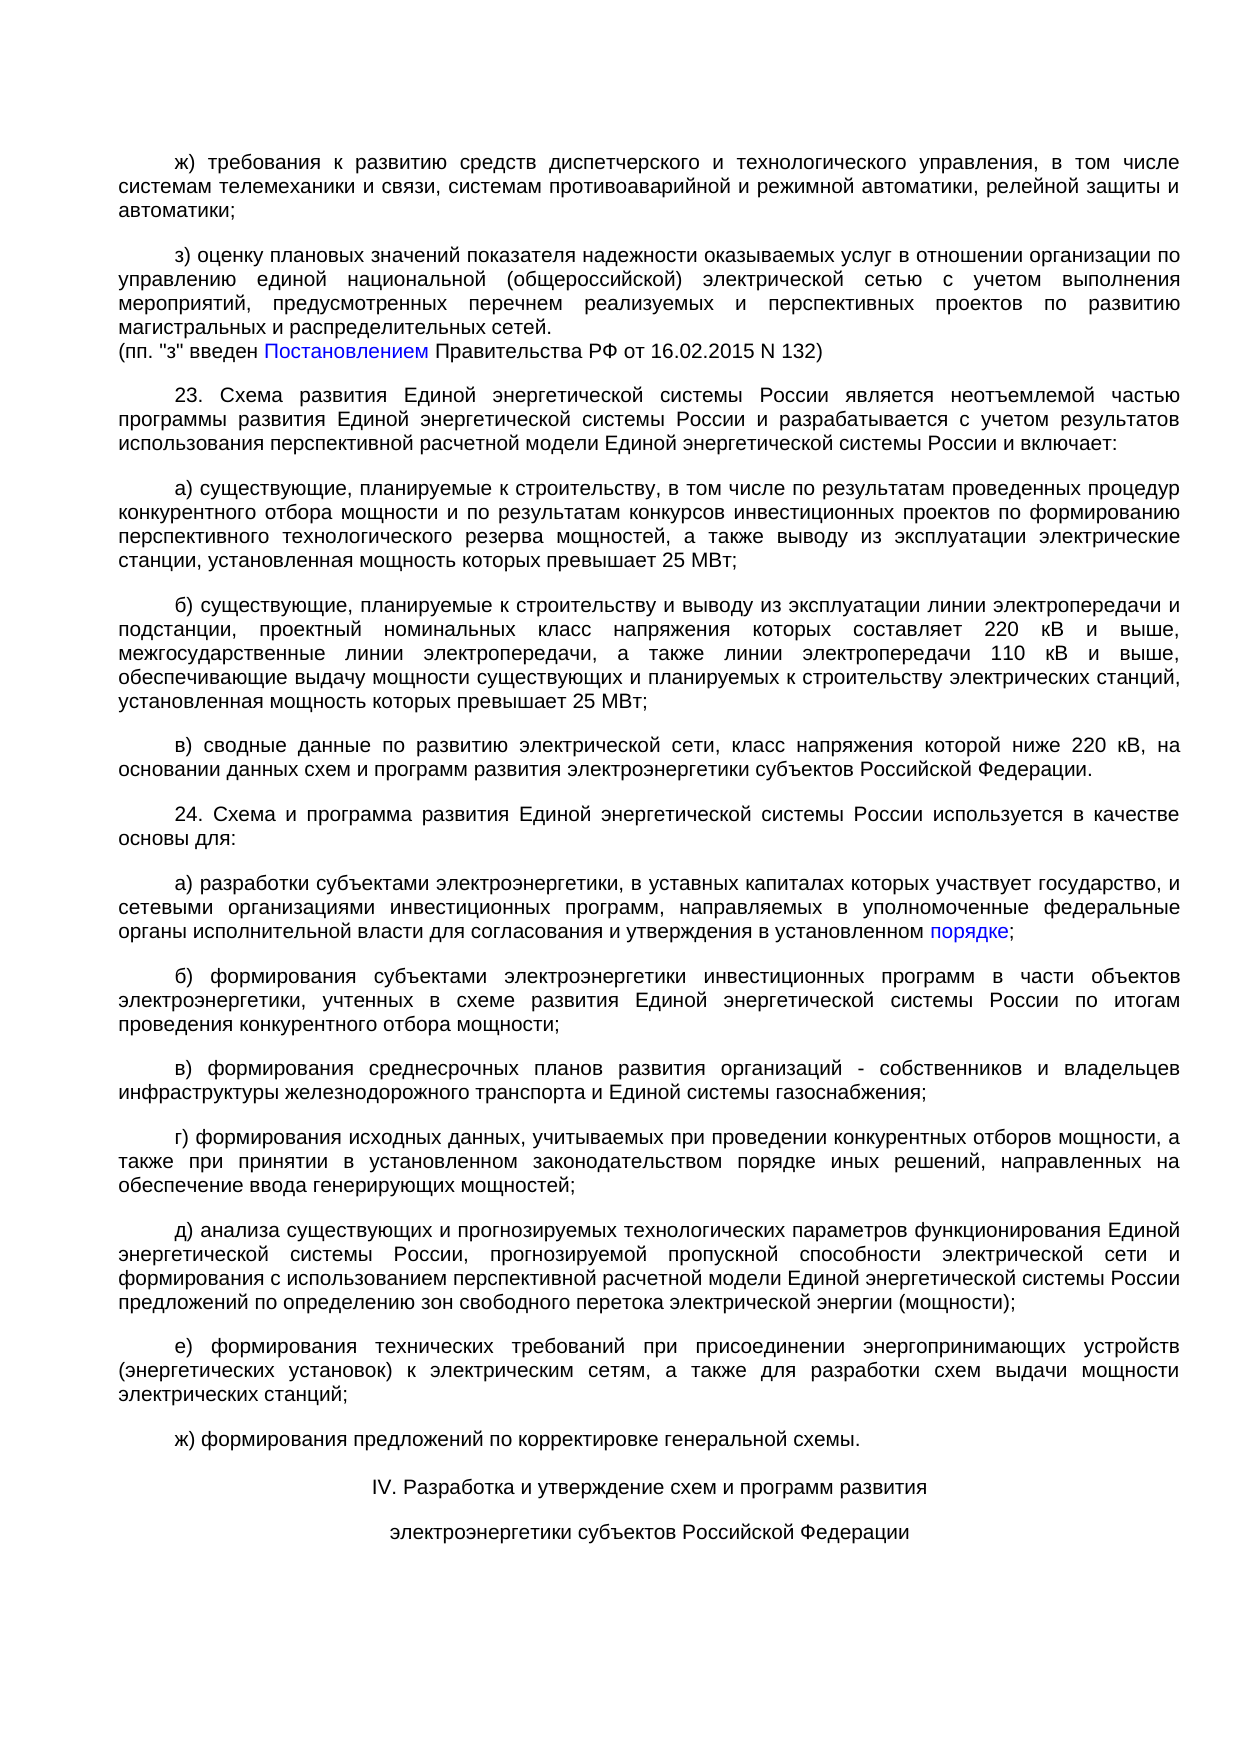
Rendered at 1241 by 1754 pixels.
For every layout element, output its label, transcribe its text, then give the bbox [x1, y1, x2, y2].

text г) формирования исходных данных, учитываемых при проведении конкурентных отборов мощности, а также при принятии в установленном законодательством порядке иных решений, направленных на обеспечение ввода генерирующих мощностей; [118, 1125, 1181, 1197]
text б) существующие, планируемые к строительству и выводу из эксплуатации линии электропередачи и подстанции, проектный номинальных класс напряжения которых составляет 220 кВ и выше, межгосударственные линии электропередачи, а также линии электропередачи 110 кВ и выше, обеспечивающие выдачу мощности существующих и планируемых к строительству электрических станций, установленная мощность которых превышает 25 МВт; [118, 593, 1181, 712]
text ж) требования к развитию средств диспетчерского и технологического управления, в том числе системам телемеханики и связи, системам противоаварийной и режимной автоматики, релейной защиты и автоматики; [118, 150, 1181, 222]
text з) оценку плановых значений показателя надежности оказываемых услуг в отношении организации по управлению единой национальной (общероссийской) электрической сетью с учетом выполнения мероприятий, предусмотренных перечнем реализуемых и перспективных проектов по развитию магистральных и распределительных сетей. [118, 243, 1181, 338]
text ж) формирования предложений по корректировке генеральной схемы. [118, 1427, 1181, 1451]
text IV. Разработка и утверждение схем и программ развития [118, 1475, 1181, 1499]
text 23. Схема развития Единой энергетической системы России является неотъемлемой частью программы развития Единой энергетической системы России и разрабатывается с учетом результатов использования перспективной расчетной модели Единой энергетической системы России и включает: [118, 383, 1181, 455]
text электроэнергетики субъектов Российской Федерации [118, 1520, 1181, 1544]
text 24. Схема и программа развития Единой энергетической системы России используется в качестве основы для: [118, 802, 1181, 850]
text а) разработки субъектами электроэнергетики, в уставных капиталах которых участвует государство, и сетевыми организациями инвестиционных программ, направляемых в уполномоченные федеральные органы исполнительной власти для согласования и утверждения в установленном порядке; [118, 871, 1181, 943]
text в) формирования среднесрочных планов развития организаций - собственников и владельцев инфраструктуры железнодорожного транспорта и Единой системы газоснабжения; [118, 1056, 1181, 1104]
text е) формирования технических требований при присоединении энергопринимающих устройств (энергетических установок) к электрическим сетям, а также для разработки схем выдачи мощности электрических станций; [118, 1334, 1181, 1406]
text в) сводные данные по развитию электрической сети, класс напряжения которой ниже 220 кВ, на основании данных схем и программ развития электроэнергетики субъектов Российской Федерации. [118, 733, 1181, 781]
text б) формирования субъектами электроэнергетики инвестиционных программ в части объектов электроэнергетики, учтенных в схеме развития Единой энергетической системы России по итогам проведения конкурентного отбора мощности; [118, 963, 1181, 1035]
text д) анализа существующих и прогнозируемых технологических параметров функционирования Единой энергетической системы России, прогнозируемой пропускной способности электрической сети и формирования с использованием перспективной расчетной модели Единой энергетической системы России предложений по определению зон свободного перетока электрической энергии (мощности); [118, 1218, 1181, 1313]
text (пп. "з" введен Постановлением Правительства РФ от 16.02.2015 N 132) [118, 338, 1181, 362]
text а) существующие, планируемые к строительству, в том числе по результатам проведенных процедур конкурентного отбора мощности и по результатам конкурсов инвестиционных проектов по формированию перспективного технологического резерва мощностей, а также выводу из эксплуатации электрические станции, установленная мощность которых превышает 25 МВт; [118, 476, 1181, 572]
